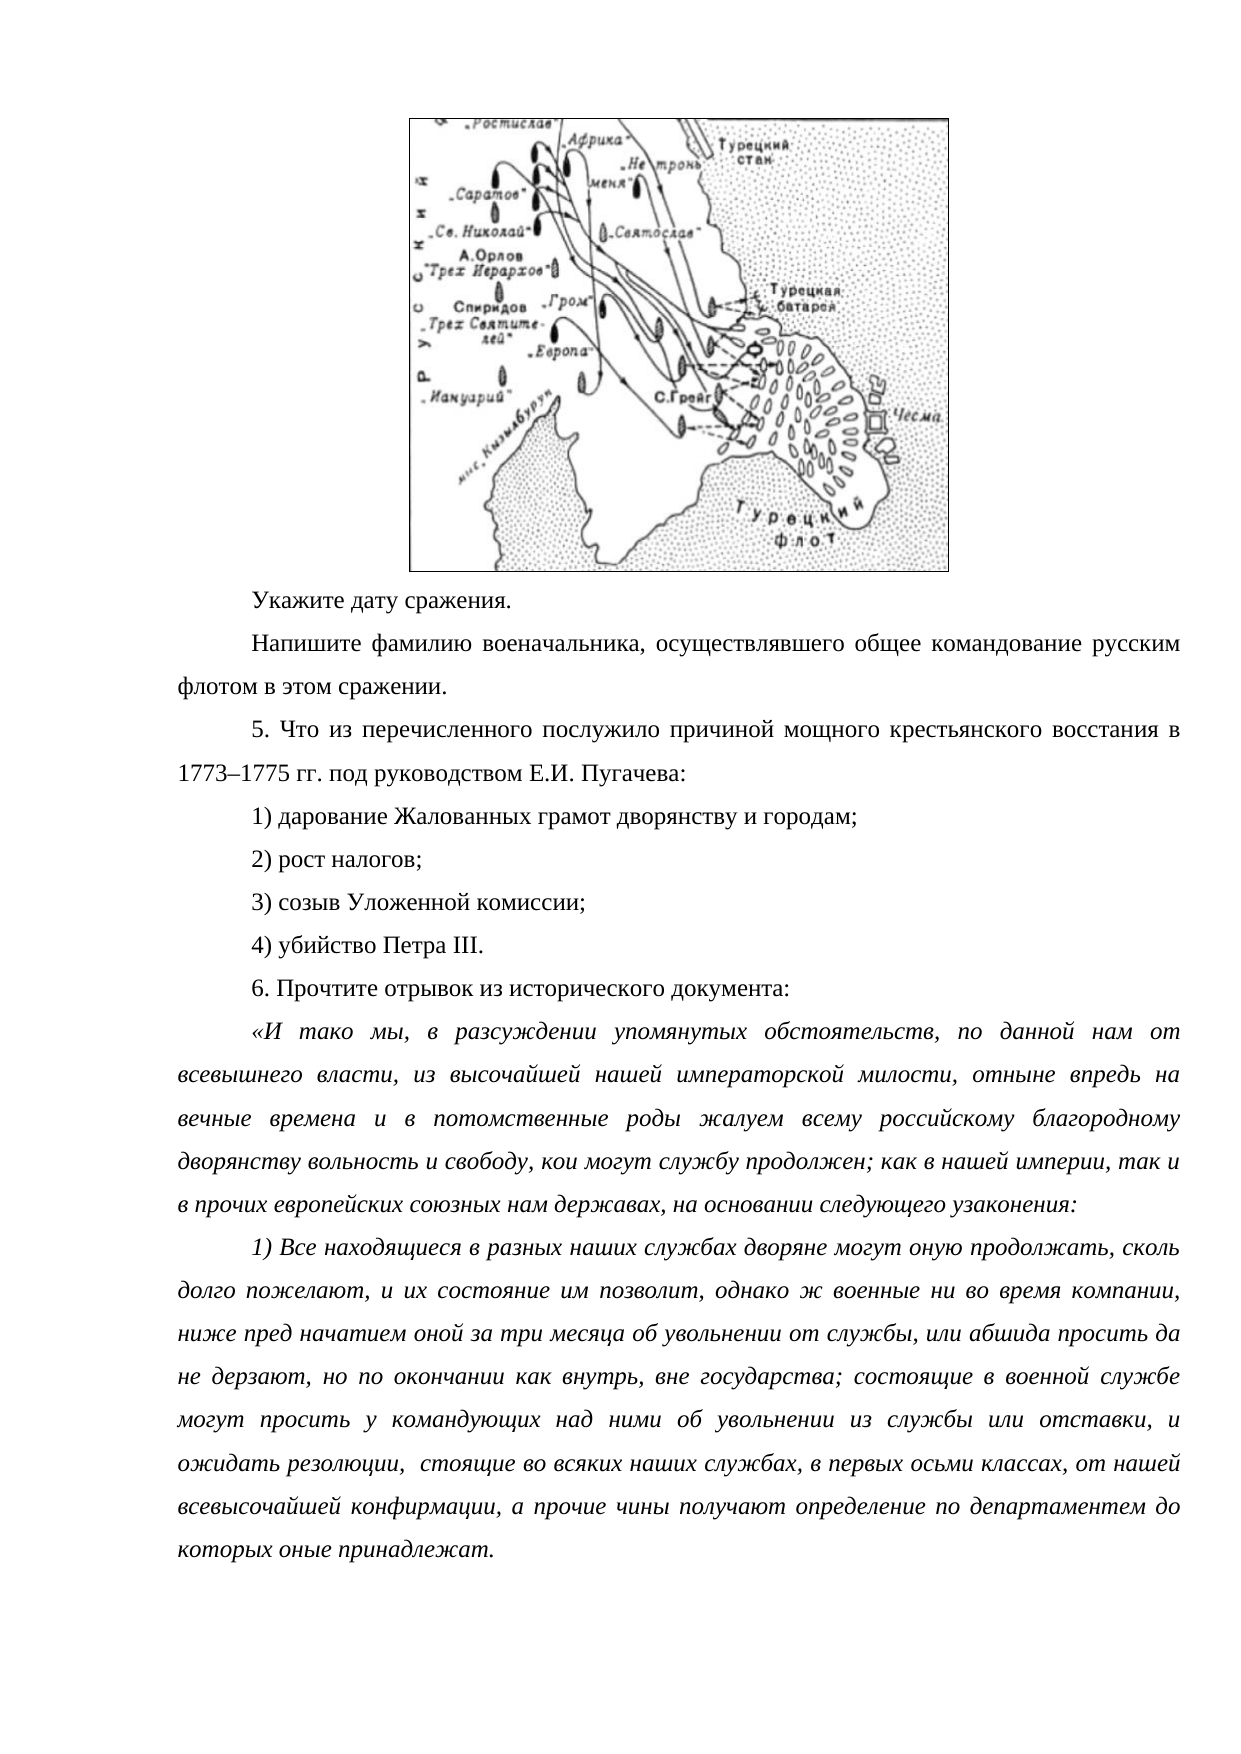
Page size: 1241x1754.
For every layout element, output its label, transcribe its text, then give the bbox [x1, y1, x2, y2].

list 4) убийство Петра III. [177, 930, 1181, 959]
picture [410, 119, 948, 571]
list 3) созыв Уложенной комиссии; [177, 887, 1181, 916]
list 1) Все находящиеся в разных наших службах дворяне могут оную продолжать, сколь долго пожелают, и их состояние им позволит, однако ж военные ни во время компании, ниже пред начатием оной за три месяца об увольнении от службы, или абшида просить да не дерзают, но по окончании как внутрь, вне государства; состоящие в военной службе могут просить у командующих над ними об увольнении из службы или отставки, и ожидать резолюции, стоящие во всяких наших службах, в первых осьми классах, от нашей всевысочайшей конфирмации, а прочие чины получают определение по департаментем до которых оные принадлежат. [177, 1232, 1181, 1563]
list 1) дарование Жалованных грамот дворянству и городам; [177, 801, 1181, 829]
list 6. Прочтите отрывок из исторического документа: [177, 973, 1181, 1002]
list 2) рост налогов; [177, 844, 1181, 873]
list Укажите дату сражения. [177, 585, 1181, 614]
list «И тако мы, в разсуждении упомянутых обстоятельств, по данной нам от всевышнего власти, из высочайшей нашей императорской милости, отныне впредь на вечные времена и в потомственные роды жалуем всему российскому благородному дворянству вольность и свободу, кои могут службу продолжен; как в нашей империи, так и в прочих европейских союзных нам державах, на основании следующего узаконения: [177, 1016, 1181, 1218]
list Напишите фамилию военачальника, осуществлявшего общее командование русским флотом в этом сражении. [177, 628, 1181, 700]
list 5. Что из перечисленного послужило причиной мощного крестьянского восстания в 1773–1775 гг. под руководством Е.И. Пугачева: [177, 714, 1181, 786]
